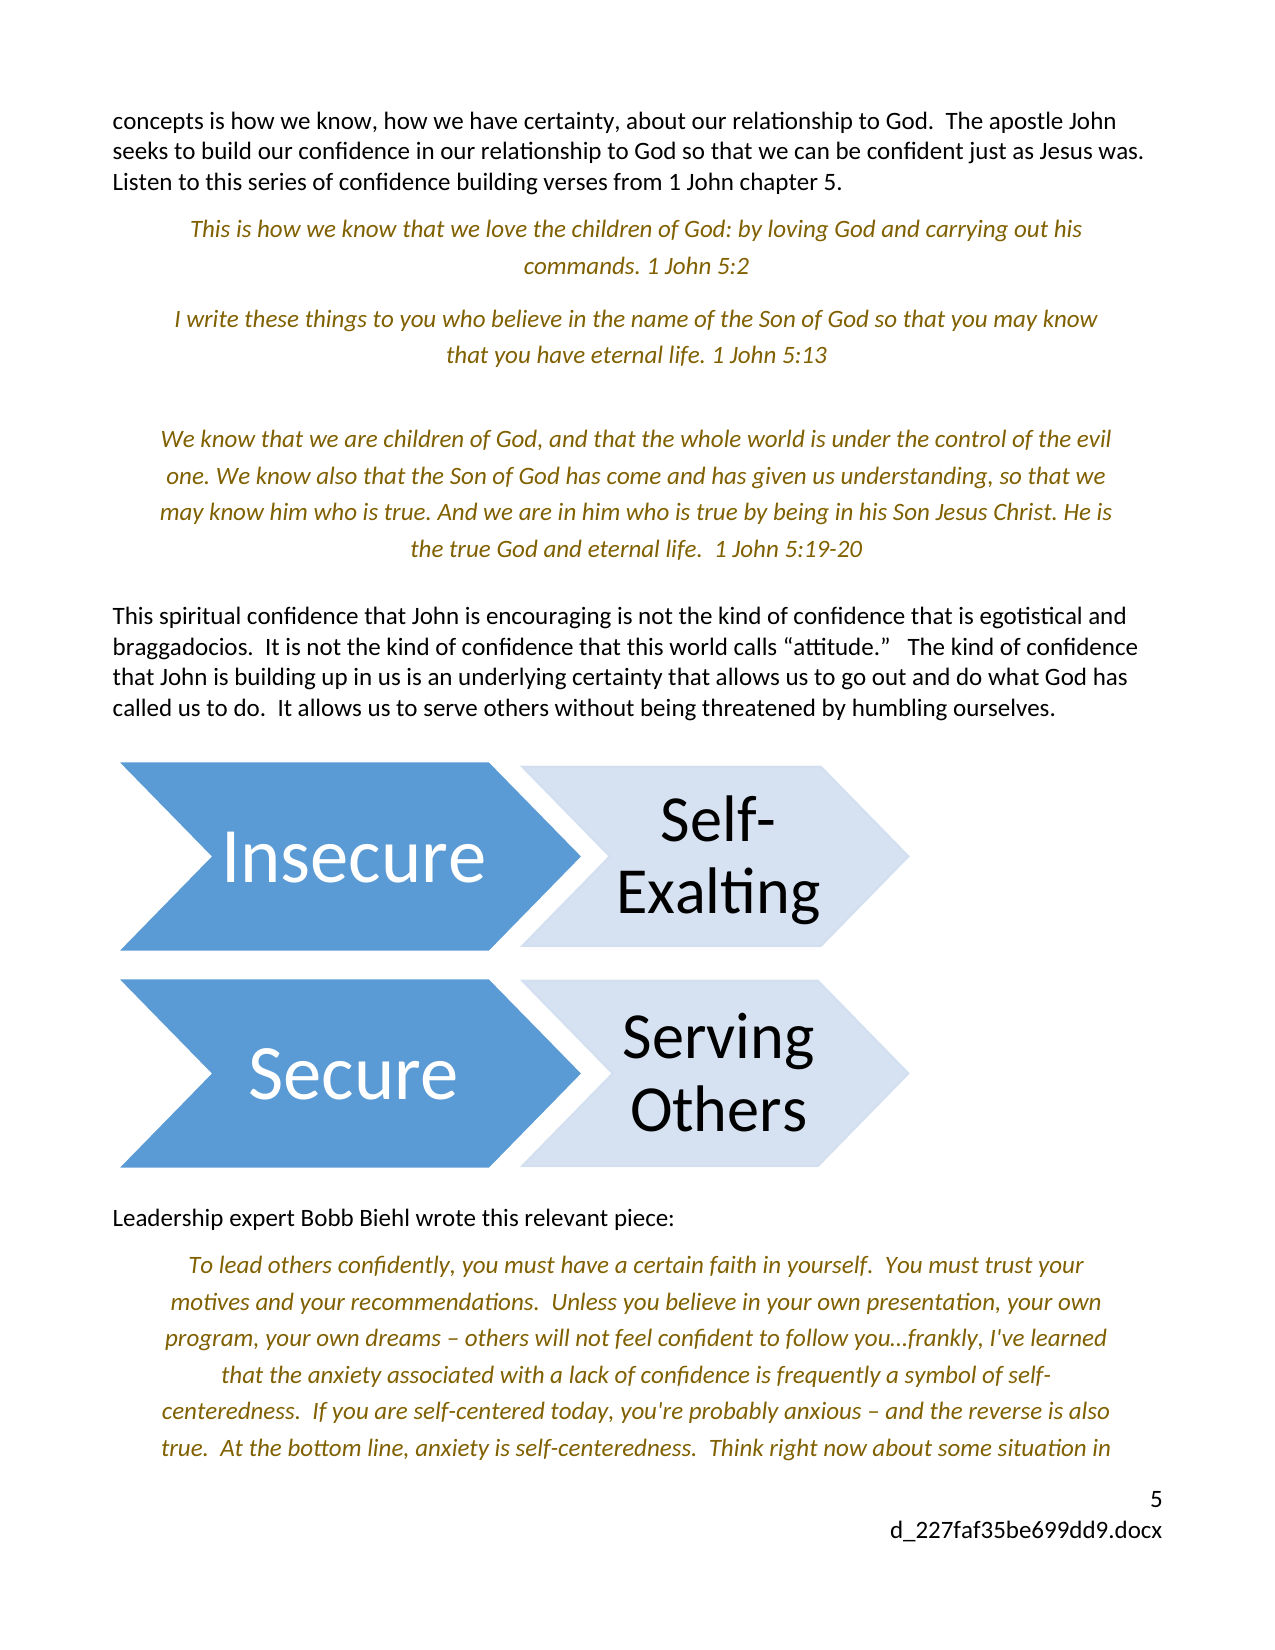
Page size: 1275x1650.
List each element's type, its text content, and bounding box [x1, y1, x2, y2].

text This spiritual confidence that John is encouraging is not the kind of confidence that is egotistical and braggadocios. It is not the kind of confidence that this world calls “attitude.” The kind of confidence that John is building up in us is an underlying certainty that allows us to go out and do what God has called us to do. It allows us to serve others without being threatened by humbling ourselves. [112, 600, 1162, 722]
text This is how we know that we love the children of God: by loving God and carrying out his commands. 1 John 5:2 [157, 213, 1117, 280]
text I write these things to you who believe in the name of the Son of God so that you may know that you have eternal life. 1 John 5:13 [157, 303, 1117, 370]
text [157, 1249, 1117, 1463]
text Leadership expert Bobb Biehl wrote this relevant piece: [112, 1202, 1162, 1233]
text We know that we are children of God, and that the whole world is under the control of the evil one. We know also that the Son of God has come and has given us understanding, so that we may know him who is true. And we are in him who is true by being in his Son Jesus Christ. He is the true God and eternal life. 1 John 5:19-20 [157, 423, 1117, 563]
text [112, 105, 1162, 197]
